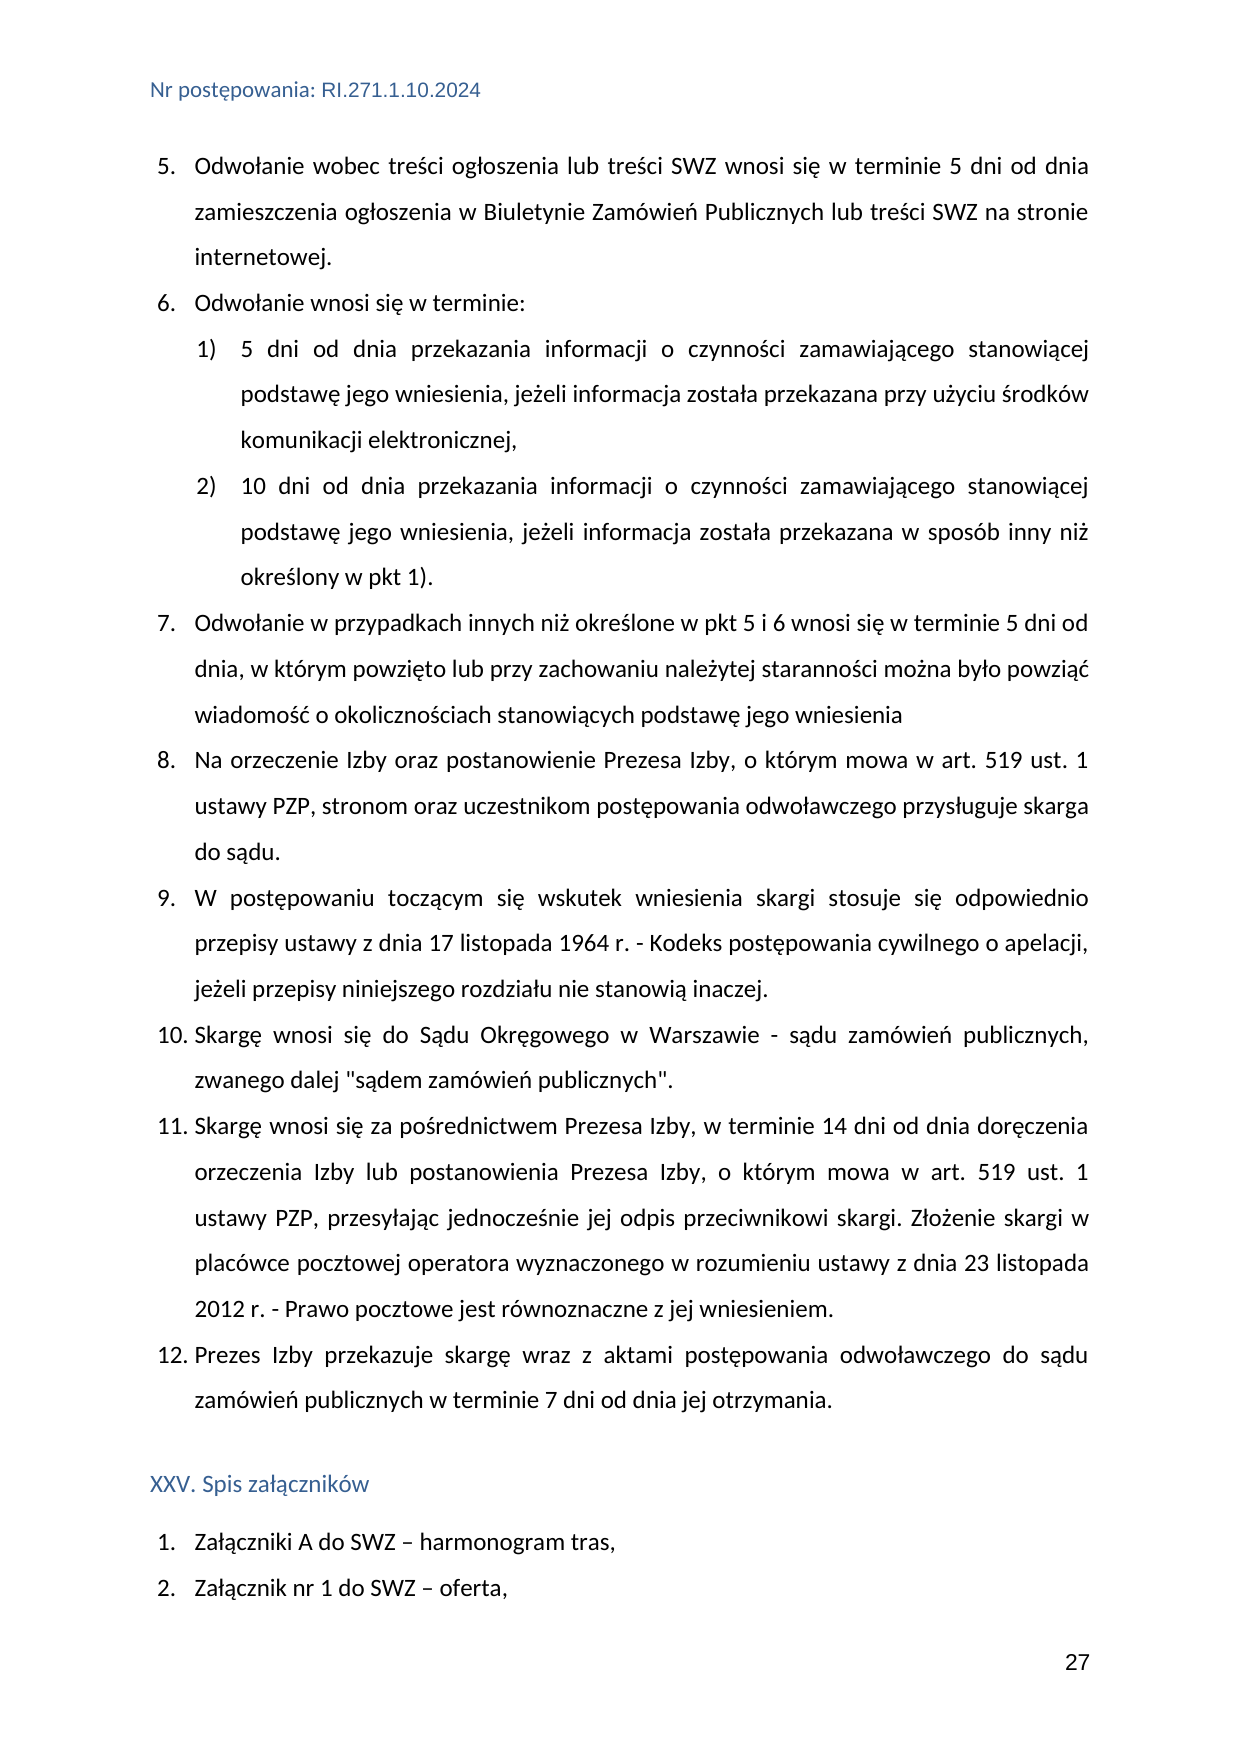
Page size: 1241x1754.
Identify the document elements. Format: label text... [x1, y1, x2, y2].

list Skargę wnosi się do Sądu Okręgowego w Warszawie - sądu zamówień publicznych, zwanego dalej "sądem zamówień publicznych". [157, 1019, 1090, 1095]
text 2) 10 dni od dnia przekazania informacji o czynności zamawiającego stanowiącej podstawę jego wniesienia, jeżeli informacja została przekazana w sposób inny niż określony w pkt 1). [196, 470, 1090, 592]
list Na orzeczenie Izby oraz postanowienie Prezesa Izby, o którym mowa w art. 519 ust. 1 ustawy PZP, stronom oraz uczestnikom postępowania odwoławczego przysługuje skarga do sądu. [157, 744, 1090, 866]
list W postępowaniu toczącym się wskutek wniesienia skargi stosuje się odpowiednio przepisy ustawy z dnia 17 listopada 1964 r. - Kodeks postępowania cywilnego o apelacji, jeżeli przepisy niniejszego rozdziału nie stanowią inaczej. [157, 882, 1090, 1004]
subtitle XXV. Spis załączników [150, 1468, 1090, 1498]
list Załączniki A do SWZ – harmonogram tras, [157, 1526, 1090, 1557]
text 1) 5 dni od dnia przekazania informacji o czynności zamawiającego stanowiącej podstawę jego wniesienia, jeżeli informacja została przekazana przy użyciu środków komunikacji elektronicznej, [196, 333, 1090, 455]
list Załącznik nr 1 do SWZ – oferta, [157, 1572, 1090, 1602]
list Odwołanie wnosi się w terminie: [157, 287, 1090, 318]
list Prezes Izby przekazuje skargę wraz z aktami postępowania odwoławczego do sądu zamówień publicznych w terminie 7 dni od dnia jej otrzymania. [157, 1339, 1090, 1415]
list Odwołanie wobec treści ogłoszenia lub treści SWZ wnosi się w terminie 5 dni od dnia zamieszczenia ogłoszenia w Biuletynie Zamówień Publicznych lub treści SWZ na stronie internetowej. [157, 150, 1090, 272]
list Odwołanie w przypadkach innych niż określone w pkt 5 i 6 wnosi się w terminie 5 dni od dnia, w którym powzięto lub przy zachowaniu należytej staranności można było powziąć wiadomość o okolicznościach stanowiących podstawę jego wniesienia [157, 607, 1090, 729]
list Skargę wnosi się za pośrednictwem Prezesa Izby, w terminie 14 dni od dnia doręczenia orzeczenia Izby lub postanowienia Prezesa Izby, o którym mowa w art. 519 ust. 1 ustawy PZP, przesyłając jednocześnie jej odpis przeciwnikowi skargi. Złożenie skargi w placówce pocztowej operatora wyznaczonego w rozumieniu ustawy z dnia 23 listopada 2012 r. - Prawo pocztowe jest równoznaczne z jej wniesieniem. [157, 1110, 1090, 1324]
